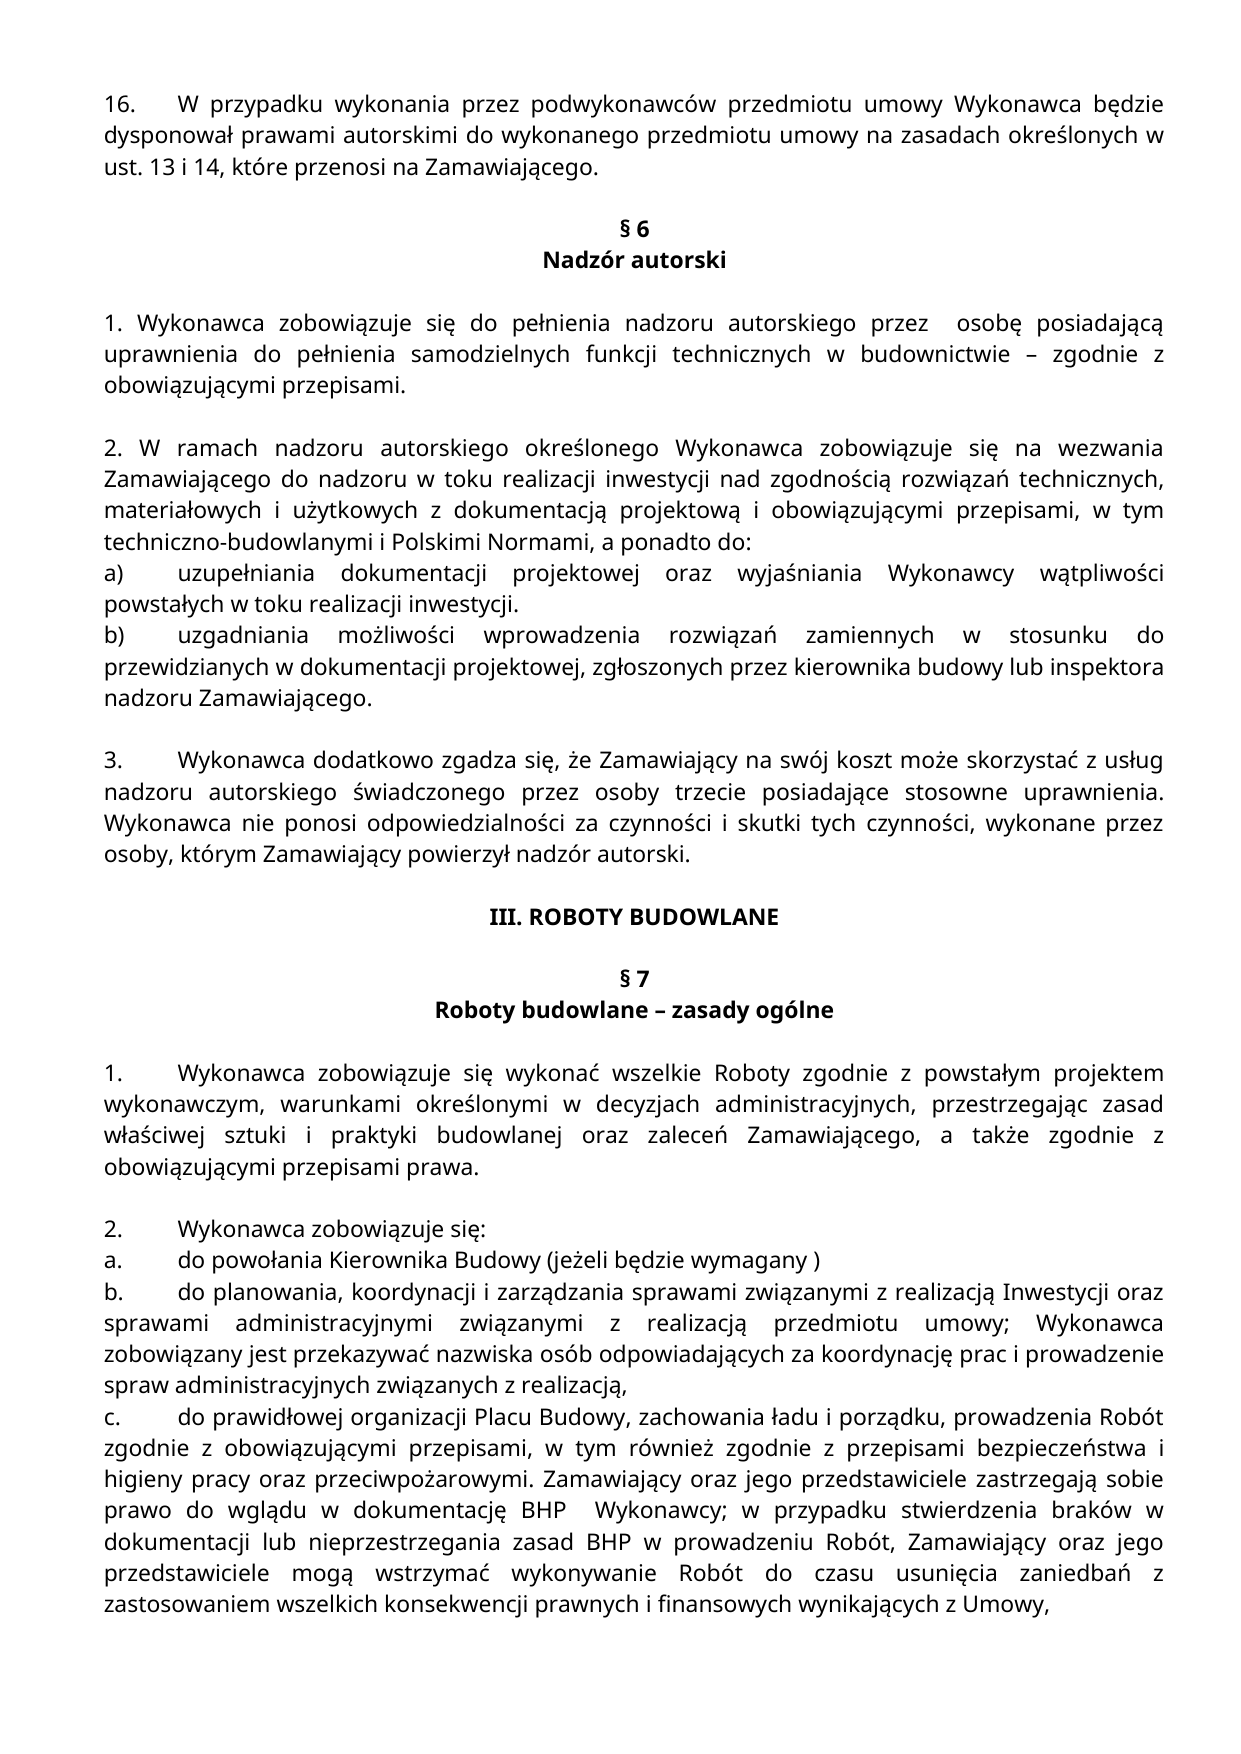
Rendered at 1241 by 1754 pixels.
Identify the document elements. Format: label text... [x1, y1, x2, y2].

text 1. Wykonawca zobowiązuje się wykonać wszelkie Roboty zgodnie z powstałym projektem wykonawczym, warunkami określonymi w decyzjach administracyjnych, przestrzegając zasad właściwej sztuki i praktyki budowlanej oraz zaleceń Zamawiającego, a także zgodnie z obowiązującymi przepisami prawa. [103, 1057, 1165, 1182]
text Nadzór autorski [103, 244, 1165, 275]
text 3. Wykonawca dodatkowo zgadza się, że Zamawiający na swój koszt może skorzystać z usług nadzoru autorskiego świadczonego przez osoby trzecie posiadające stosowne uprawnienia. Wykonawca nie ponosi odpowiedzialności za czynności i skutki tych czynności, wykonane przez osoby, którym Zamawiający powierzył nadzór autorski. [103, 744, 1165, 869]
text § 6 [103, 213, 1165, 244]
text c. do prawidłowej organizacji Placu Budowy, zachowania ładu i porządku, prowadzenia Robót zgodnie z obowiązującymi przepisami, w tym również zgodnie z przepisami bezpieczeństwa i higieny pracy oraz przeciwpożarowymi. Zamawiający oraz jego przedstawiciele zastrzegają sobie prawo do wglądu w dokumentację BHP Wykonawcy; w przypadku stwierdzenia braków w dokumentacji lub nieprzestrzegania zasad BHP w prowadzeniu Robót, Zamawiający oraz jego przedstawiciele mogą wstrzymać wykonywanie Robót do czasu usunięcia zaniedbań z zastosowaniem wszelkich konsekwencji prawnych i finansowych wynikających z Umowy, [103, 1400, 1165, 1619]
text 1. Wykonawca zobowiązuje się do pełnienia nadzoru autorskiego przez osobę posiadającą uprawnienia do pełnienia samodzielnych funkcji technicznych w budownictwie – zgodnie z obowiązującymi przepisami. [103, 307, 1165, 400]
text III. ROBOTY BUDOWLANE [103, 900, 1165, 932]
text a) uzupełniania dokumentacji projektowej oraz wyjaśniania Wykonawcy wątpliwości powstałych w toku realizacji inwestycji. [103, 557, 1165, 619]
text b. do planowania, koordynacji i zarządzania sprawami związanymi z realizacją Inwestycji oraz sprawami administracyjnymi związanymi z realizacją przedmiotu umowy; Wykonawca zobowiązany jest przekazywać nazwiska osób odpowiadających za koordynację prac i prowadzenie spraw administracyjnych związanych z realizacją, [103, 1275, 1165, 1400]
text b) uzgadniania możliwości wprowadzenia rozwiązań zamiennych w stosunku do przewidzianych w dokumentacji projektowej, zgłoszonych przez kierownika budowy lub inspektora nadzoru Zamawiającego. [103, 619, 1165, 713]
text 2. W ramach nadzoru autorskiego określonego Wykonawca zobowiązuje się na wezwania Zamawiającego do nadzoru w toku realizacji inwestycji nad zgodnością rozwiązań technicznych, materiałowych i użytkowych z dokumentacją projektową i obowiązującymi przepisami, w tym techniczno-budowlanymi i Polskimi Normami, a ponadto do: [103, 432, 1165, 557]
text a. do powołania Kierownika Budowy (jeżeli będzie wymagany ) [103, 1244, 1165, 1275]
text Roboty budowlane – zasady ogólne [103, 994, 1165, 1025]
text § 7 [103, 963, 1165, 994]
text 16. W przypadku wykonania przez podwykonawców przedmiotu umowy Wykonawca będzie dysponował prawami autorskimi do wykonanego przedmiotu umowy na zasadach określonych w ust. 13 i 14, które przenosi na Zamawiającego. [103, 88, 1165, 182]
text 2. Wykonawca zobowiązuje się: [103, 1213, 1165, 1244]
